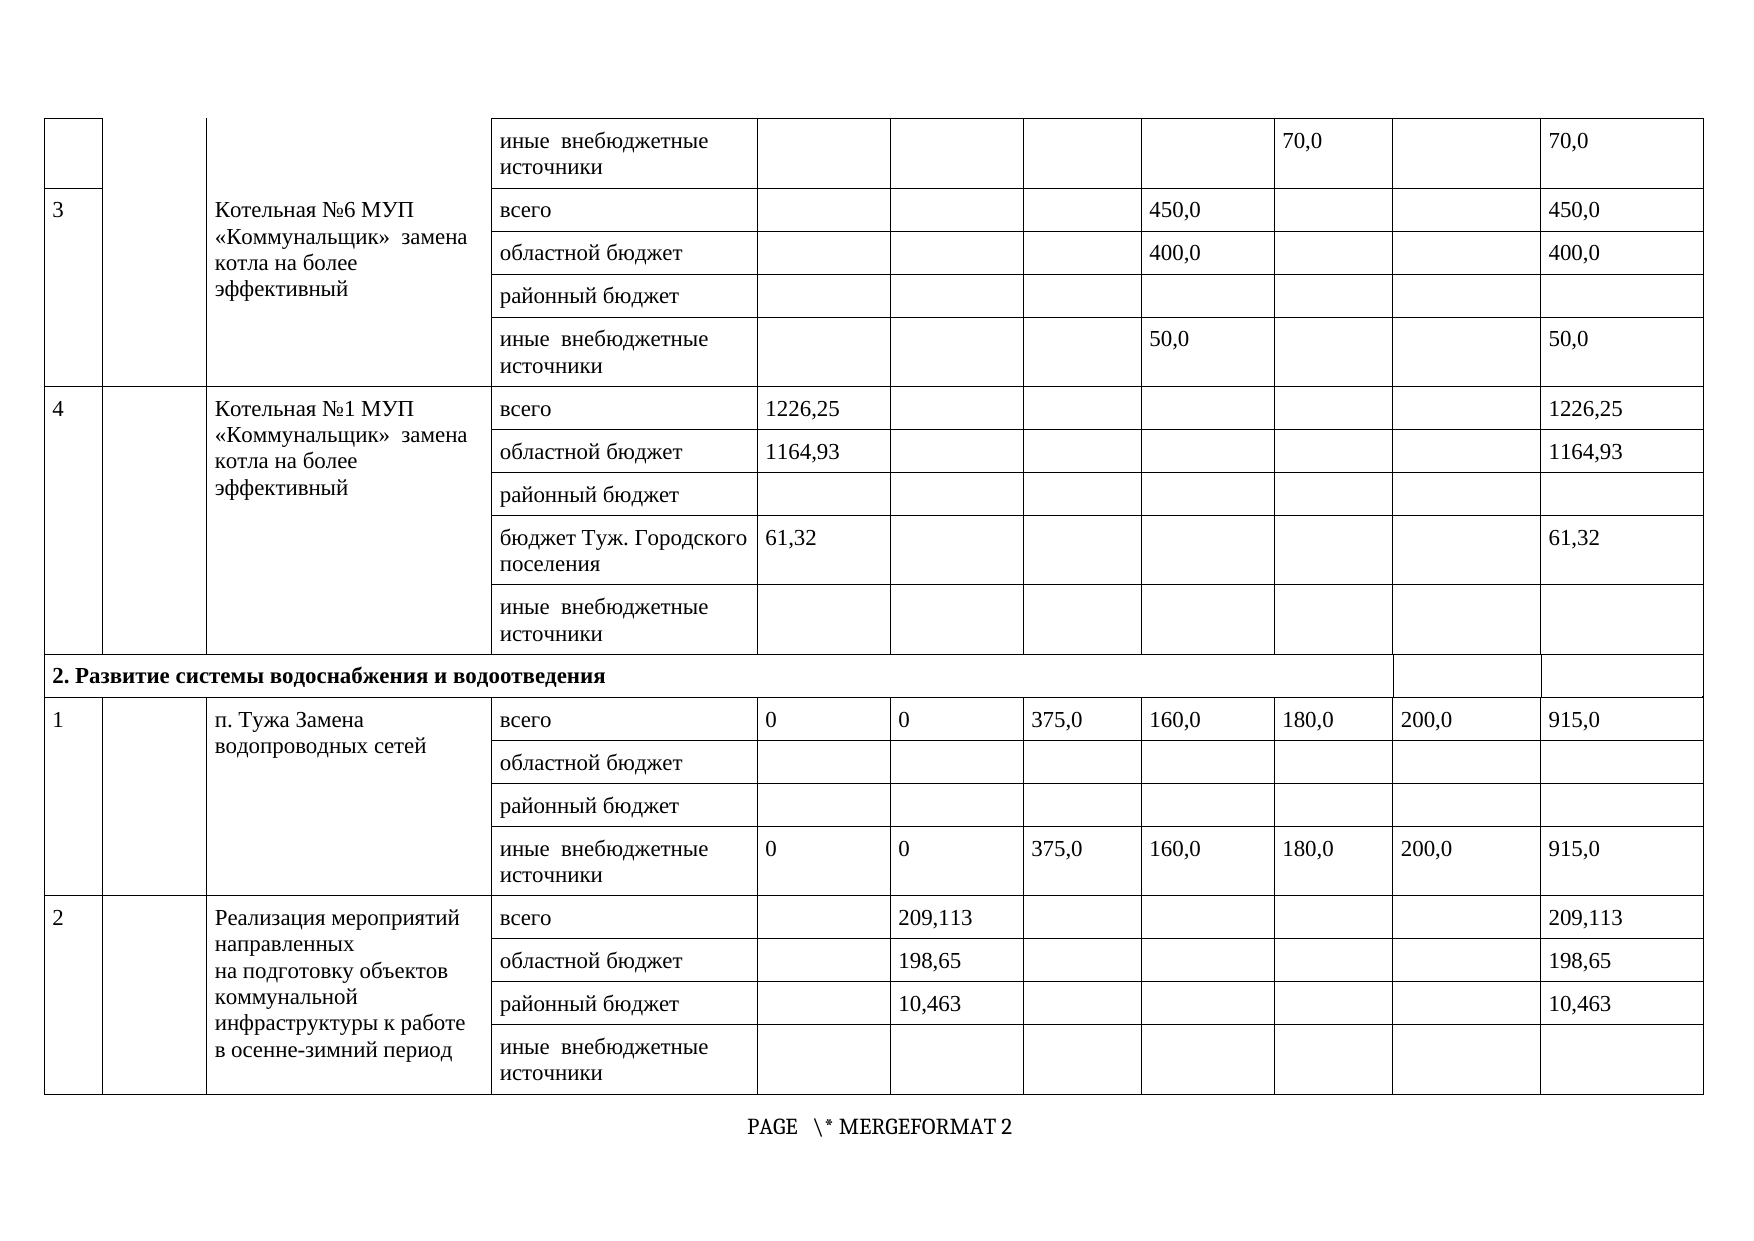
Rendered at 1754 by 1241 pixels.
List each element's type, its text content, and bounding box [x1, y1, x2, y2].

table_cell [45, 826, 102, 895]
table_cell [103, 188, 206, 386]
table_cell [758, 119, 890, 187]
table_cell [1275, 982, 1392, 1024]
table_cell 450,0 [1142, 189, 1274, 231]
table_cell 1 [45, 698, 102, 740]
table_cell [1393, 318, 1540, 386]
table_cell [758, 741, 890, 783]
table_cell [1541, 473, 1703, 515]
table_cell [1275, 896, 1392, 938]
table_cell [758, 939, 890, 981]
table_cell [1393, 896, 1540, 938]
table_cell иные внебюджетные источники [492, 119, 757, 187]
table_cell п. Тужа Замена водопроводных сетей [207, 698, 491, 895]
table_cell [891, 473, 1023, 515]
table_cell [1024, 189, 1141, 231]
table_cell [1024, 585, 1141, 654]
table_cell 1164,93 [758, 430, 890, 472]
table_cell областной бюджет [492, 430, 757, 472]
table_cell [1393, 741, 1540, 783]
table_cell [1024, 982, 1141, 1024]
table_cell 4 [45, 387, 102, 429]
table_cell 0 [891, 827, 1023, 895]
table_cell 1226,25 [1541, 387, 1703, 429]
table_cell [1541, 275, 1703, 317]
table_cell [1142, 896, 1274, 938]
table_cell [891, 1025, 1023, 1094]
table_cell [1142, 430, 1274, 472]
table_cell областной бюджет [492, 741, 757, 783]
table_cell 450,0 [1541, 189, 1703, 231]
table_cell иные внебюджетные источники [492, 827, 757, 895]
table_cell всего [492, 896, 757, 938]
table_cell [1275, 473, 1392, 515]
table_cell [1541, 1025, 1703, 1094]
table_cell районный бюджет [492, 473, 757, 515]
table_cell [1024, 784, 1141, 826]
table_cell 1226,25 [758, 387, 890, 429]
table_cell [1024, 516, 1141, 584]
table_cell 50,0 [1541, 318, 1703, 386]
table_cell [1275, 318, 1392, 386]
table_cell [891, 232, 1023, 273]
table_cell всего [492, 189, 757, 231]
table_cell 10,463 [1541, 982, 1703, 1024]
table_cell [758, 1025, 890, 1094]
table_cell [1142, 119, 1274, 187]
table_cell [1394, 655, 1541, 697]
table_cell [1393, 232, 1540, 273]
table_cell районный бюджет [492, 275, 757, 317]
table_cell [891, 516, 1023, 584]
table_cell иные внебюджетные источники [492, 318, 757, 386]
table_cell [103, 698, 206, 895]
table_cell [45, 119, 102, 187]
table_cell [1024, 387, 1141, 429]
table_cell [1024, 1025, 1141, 1094]
table_cell [1142, 516, 1274, 584]
table_cell 180,0 [1275, 698, 1392, 740]
table_cell [1275, 741, 1392, 783]
table_cell [1275, 387, 1392, 429]
table_cell [758, 275, 890, 317]
table_cell 198,65 [891, 939, 1023, 981]
table_cell [1393, 119, 1540, 187]
table_cell [1142, 275, 1274, 317]
table_cell [1142, 387, 1274, 429]
table_cell [1541, 784, 1703, 826]
table_cell [103, 387, 206, 654]
table_cell 400,0 [1541, 232, 1703, 273]
table_cell 200,0 [1393, 698, 1540, 740]
table_cell [1024, 896, 1141, 938]
table_cell бюджет Туж. Городского поселения [492, 516, 757, 584]
table_cell [1393, 784, 1540, 826]
table_cell 198,65 [1541, 939, 1703, 981]
table_cell [45, 740, 102, 783]
table_cell [1142, 473, 1274, 515]
table_cell 70,0 [1275, 119, 1392, 187]
table_cell 1164,93 [1541, 430, 1703, 472]
table_cell [1142, 1025, 1274, 1094]
table_cell [1541, 585, 1703, 654]
table_cell [1142, 585, 1274, 654]
table_cell [45, 472, 102, 515]
table_cell [758, 982, 890, 1024]
table_cell 70,0 [1541, 119, 1703, 187]
table_cell 3 [45, 189, 102, 231]
table_cell 160,0 [1142, 698, 1274, 740]
table_cell [1024, 473, 1141, 515]
table_cell [891, 784, 1023, 826]
table_cell [1142, 784, 1274, 826]
table_cell Котельная №1 МУП «Коммунальщик» замена котла на более эффективный [207, 387, 491, 654]
table_cell [1393, 387, 1540, 429]
table_cell [758, 232, 890, 273]
table_cell 61,32 [758, 516, 890, 584]
table_cell [891, 275, 1023, 317]
table_cell [1393, 430, 1540, 472]
table_cell 209,113 [1541, 896, 1703, 938]
table_cell районный бюджет [492, 784, 757, 826]
table_cell [891, 585, 1023, 654]
table_cell всего [492, 698, 757, 740]
table_cell 50,0 [1142, 318, 1274, 386]
table_cell [1275, 784, 1392, 826]
table_cell [1393, 189, 1540, 231]
table_cell иные внебюджетные источники [492, 585, 757, 654]
table_cell областной бюджет [492, 939, 757, 981]
table_cell 915,0 [1541, 827, 1703, 895]
table_cell [1024, 318, 1141, 386]
table_cell [1142, 939, 1274, 981]
table_cell [1541, 741, 1703, 783]
table_cell 200,0 [1393, 827, 1540, 895]
table_cell 400,0 [1142, 232, 1274, 273]
table_cell [45, 231, 102, 273]
table_cell [758, 896, 890, 938]
table_cell [1275, 1025, 1392, 1094]
table_cell 160,0 [1142, 827, 1274, 895]
table_cell 0 [758, 698, 890, 740]
table_cell районный бюджет [492, 982, 757, 1024]
table_cell [1024, 939, 1141, 981]
table_cell [1024, 232, 1141, 273]
table_cell [45, 584, 102, 654]
table_cell [45, 274, 102, 317]
table_cell 2 [45, 896, 102, 1094]
table_cell [1393, 982, 1540, 1024]
table_cell [758, 189, 890, 231]
table_cell иные внебюджетные источники [492, 1025, 757, 1094]
table_cell 180,0 [1275, 827, 1392, 895]
table_cell [1393, 585, 1540, 654]
table_cell 10,463 [891, 982, 1023, 1024]
table_cell [1142, 741, 1274, 783]
table_cell [103, 896, 206, 1094]
table_cell [891, 430, 1023, 472]
table_cell [758, 585, 890, 654]
table_cell 375,0 [1024, 827, 1141, 895]
table_cell Котельная №6 МУП «Коммунальщик» замена котла на более эффективный [207, 188, 491, 386]
table_cell [1275, 939, 1392, 981]
table_cell областной бюджет [492, 232, 757, 273]
table_cell 0 [891, 698, 1023, 740]
table_cell [1393, 275, 1540, 317]
table_cell 2. Развитие системы водоснабжения и водоотведения [45, 655, 1393, 697]
table_cell [1393, 516, 1540, 584]
table_cell [45, 515, 102, 584]
table_cell [891, 387, 1023, 429]
table_cell [1275, 232, 1392, 273]
table_cell [891, 189, 1023, 231]
table_cell [891, 119, 1023, 187]
table_cell 375,0 [1024, 698, 1141, 740]
table_cell [1275, 430, 1392, 472]
table_cell [45, 783, 102, 826]
table_cell [1142, 982, 1274, 1024]
table_cell всего [492, 387, 757, 429]
table_cell [1393, 1025, 1540, 1094]
table_cell [1275, 275, 1392, 317]
table_cell [1542, 655, 1703, 697]
table_cell [758, 784, 890, 826]
table_cell [45, 429, 102, 472]
table_cell [758, 318, 890, 386]
table_cell 209,113 [891, 896, 1023, 938]
table_cell [1024, 119, 1141, 187]
table_cell 61,32 [1541, 516, 1703, 584]
table_cell [45, 317, 102, 386]
table_cell [1275, 189, 1392, 231]
table_cell [1024, 430, 1141, 472]
table_cell [891, 318, 1023, 386]
table_cell Реализация мероприятий направленных на подготовку объектов коммунальной инфраструктуры к работе в осенне-зимний период [207, 896, 491, 1094]
table_cell [1393, 473, 1540, 515]
table_cell [1275, 585, 1392, 654]
table_cell [1393, 939, 1540, 981]
table_cell [1024, 275, 1141, 317]
table_cell [758, 473, 890, 515]
table_cell [891, 741, 1023, 783]
table_cell 0 [758, 827, 890, 895]
table_cell [1275, 516, 1392, 584]
table_cell [1024, 741, 1141, 783]
table_cell 915,0 [1541, 698, 1703, 740]
